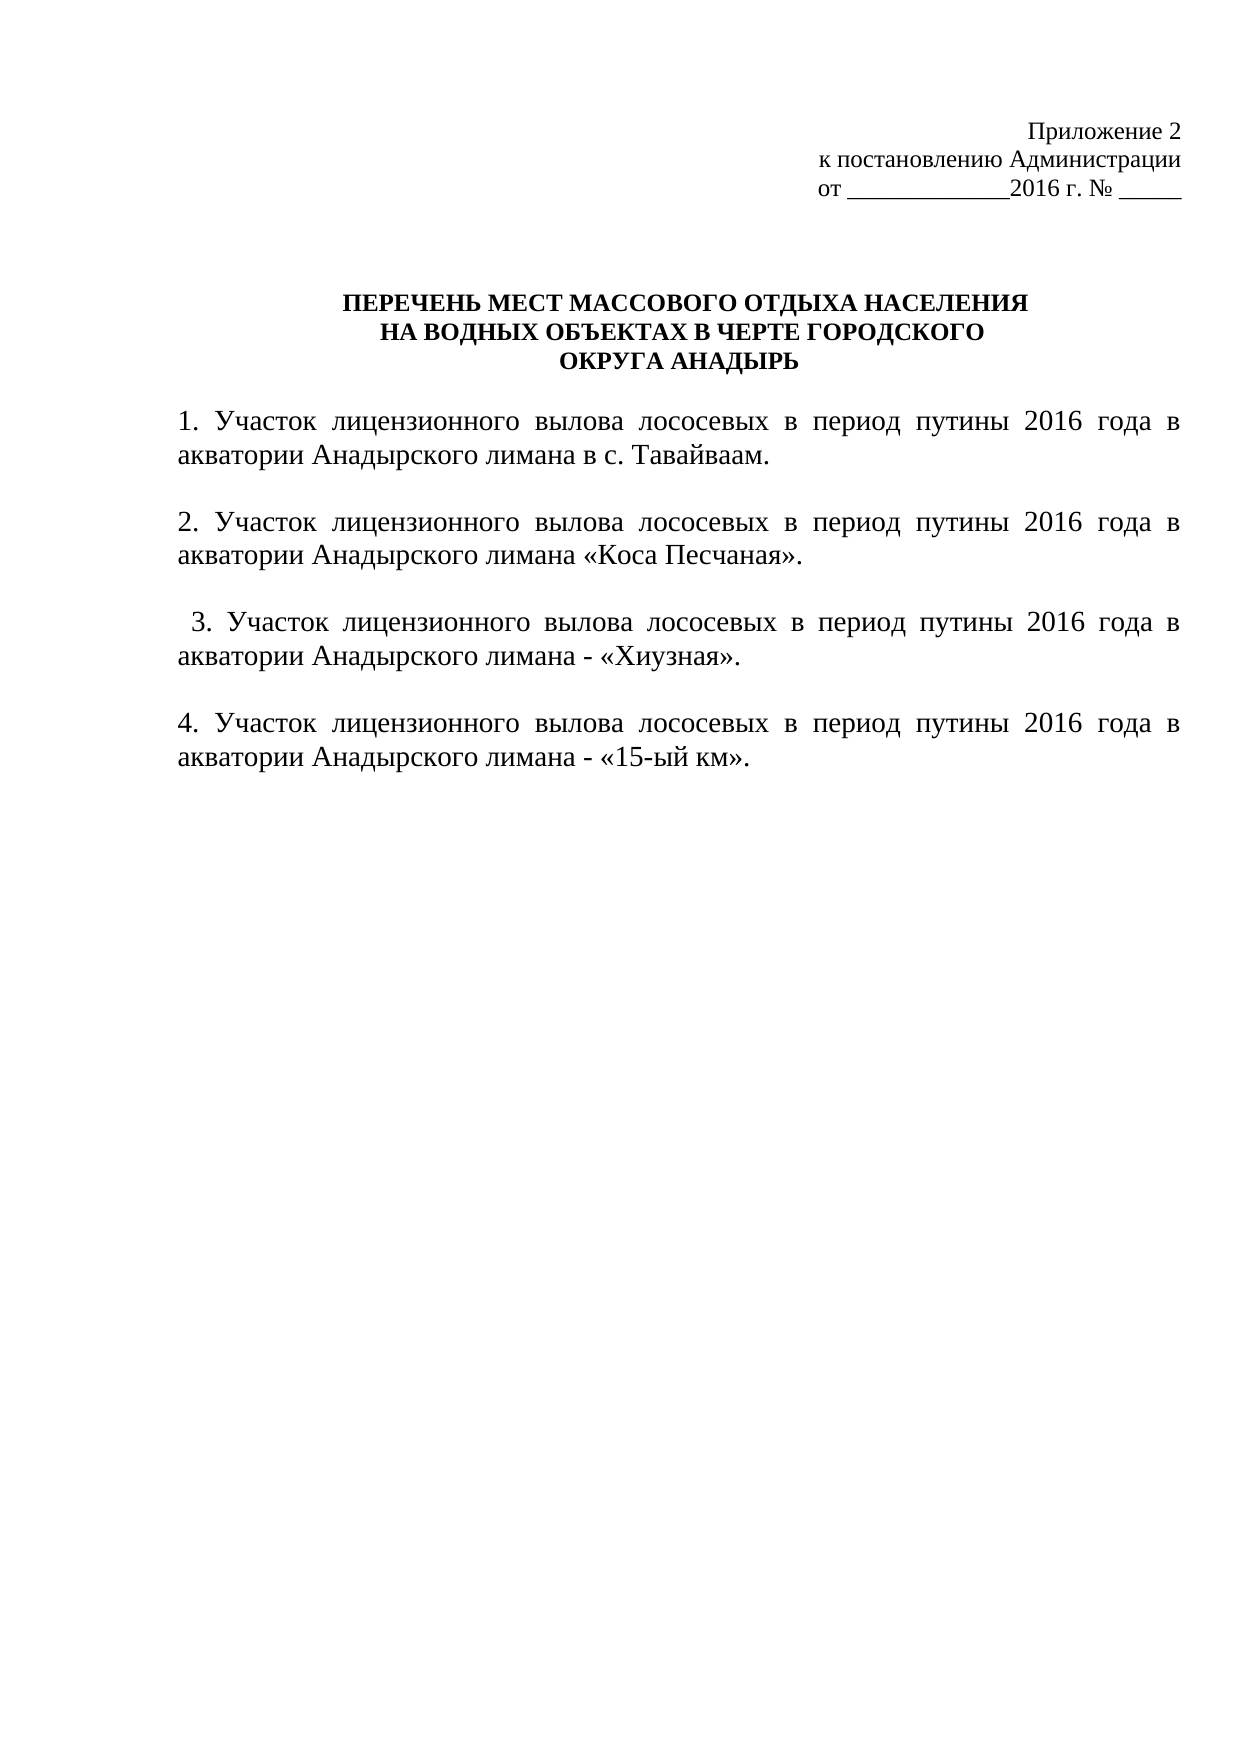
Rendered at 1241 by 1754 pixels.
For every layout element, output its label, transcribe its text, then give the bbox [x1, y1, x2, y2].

text от _____________2016 г. № _____ [177, 173, 1181, 202]
text 2. Участок лицензионного вылова лососевых в период путины 2016 года в акватории Анадырского лимана «Коса Песчаная». [177, 504, 1181, 571]
text ОКРУГА АНАДЫРЬ [177, 346, 1181, 374]
text ПЕРЕЧЕНЬ МЕСТ МАССОВОГО ОТДЫХА НАСЕЛЕНИЯ [177, 288, 1181, 317]
text 1. Участок лицензионного вылова лососевых в период путины 2016 года в акватории Анадырского лимана в с. Тавайваам. [177, 403, 1181, 470]
text 4. Участок лицензионного вылова лососевых в период путины 2016 года в акватории Анадырского лимана - «15-ый км». [177, 705, 1181, 772]
text НА ВОДНЫХ ОБЪЕКТАХ В ЧЕРТЕ ГОРОДСКОГО [177, 317, 1181, 346]
text к постановлению Администрации [177, 144, 1181, 173]
text 3. Участок лицензионного вылова лососевых в период путины 2016 года в акватории Анадырского лимана - «Хиузная». [177, 604, 1181, 672]
text Приложение 2 [177, 116, 1181, 144]
